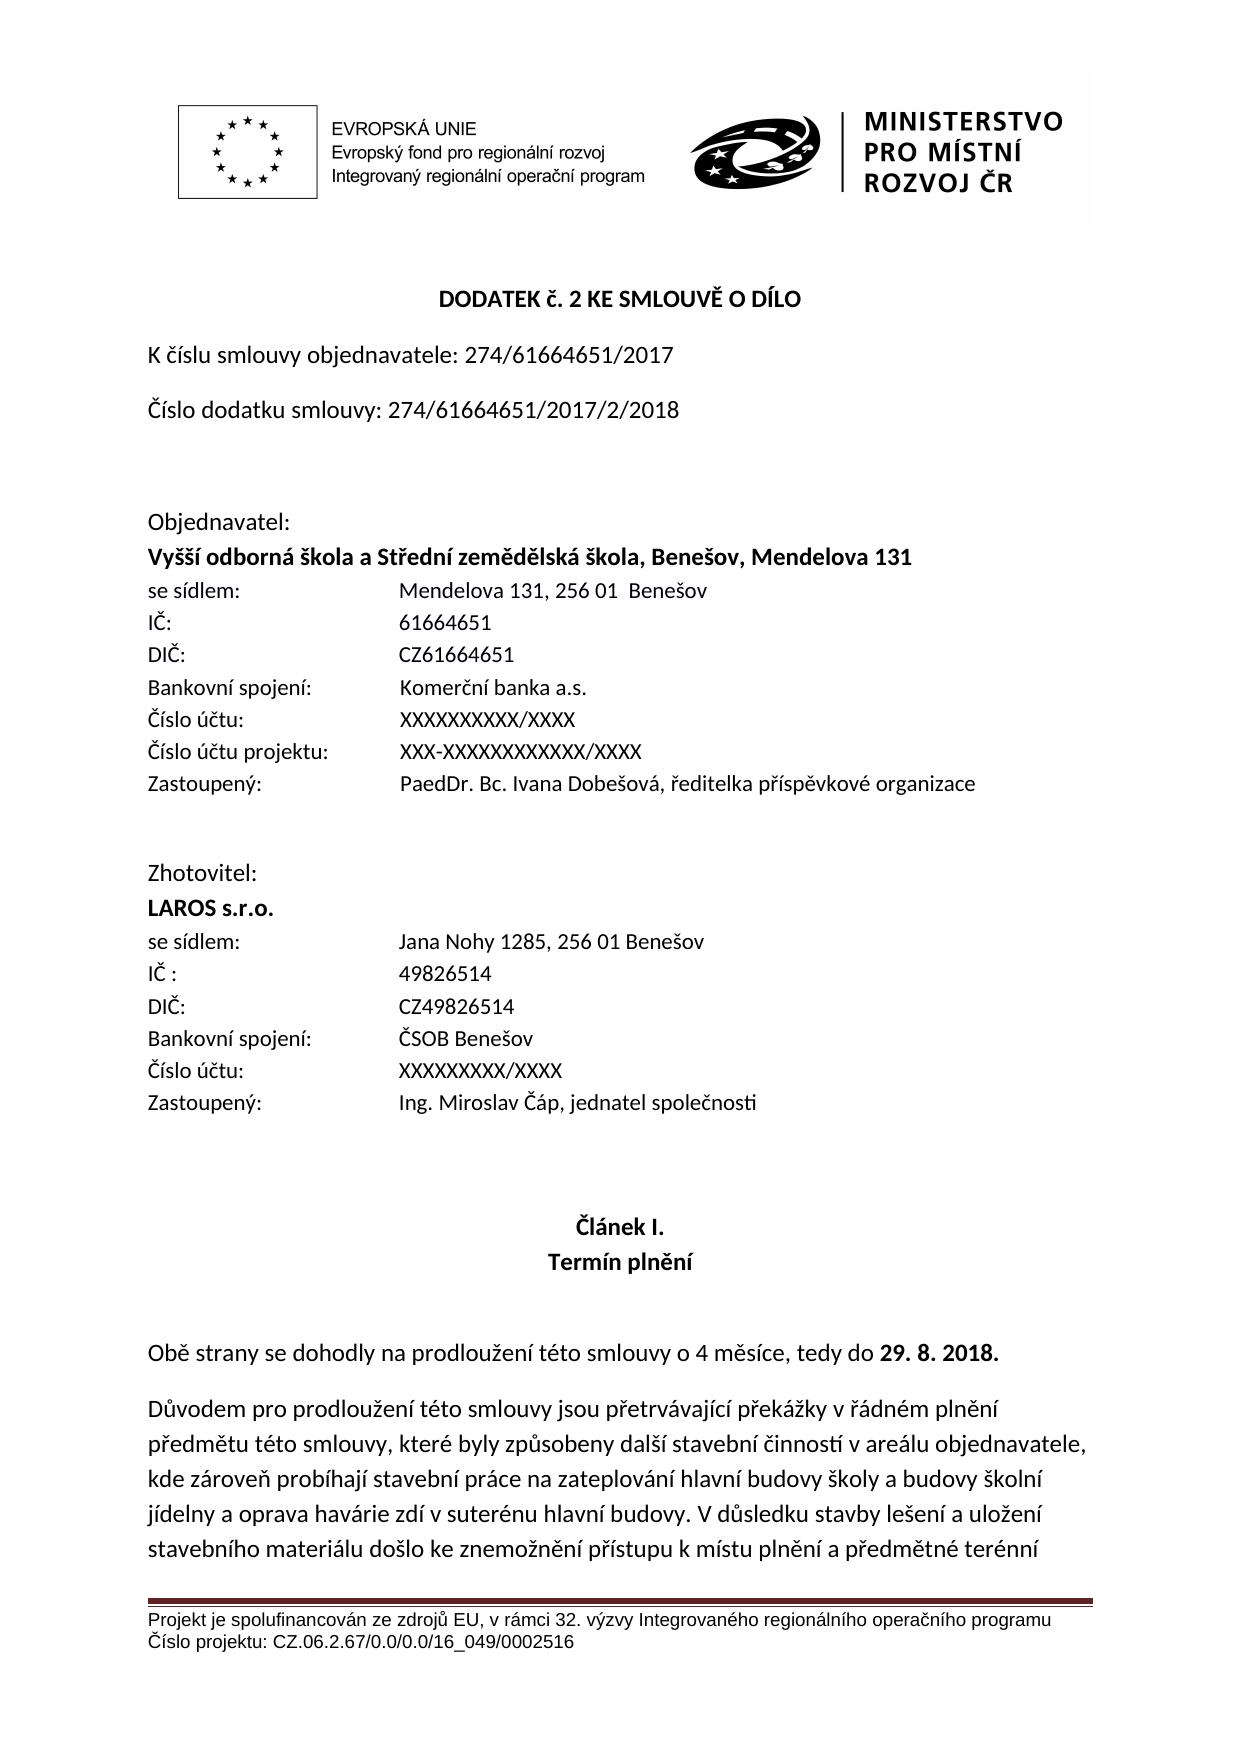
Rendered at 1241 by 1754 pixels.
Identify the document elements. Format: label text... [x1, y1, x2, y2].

text Zhotovitel: [148, 857, 1093, 888]
text K číslu smlouvy objednavatele: 274/61664651/2017 [148, 339, 1093, 369]
text DIČ: CZ49826514 [148, 992, 1093, 1020]
text Vyšší odborná škola a Střední zemědělská škola, Benešov, Mendelova 131 [148, 541, 1093, 572]
text se sídlem: Jana Nohy 1285, 256 01 Benešov [148, 927, 1093, 955]
text Číslo účtu projektu: XXX-XXXXXXXXXXXX/XXXX [148, 737, 1093, 765]
text DODATEK č. 2 KE SMLOUVĚ O DÍLO [148, 283, 1093, 313]
text Termín plnění [148, 1246, 1093, 1277]
text Obě strany se dohodly na prodloužení této smlouvy o 4 měsíce, tedy do 29. 8. 2018. [148, 1337, 1093, 1368]
text Číslo účtu: XXXXXXXXXX/XXXX [148, 705, 1093, 733]
text Bankovní spojení: ČSOB Benešov [148, 1024, 1093, 1052]
picture [147, 73, 1093, 230]
text Číslo dodatku smlouvy: 274/61664651/2017/2/2018 [148, 394, 1093, 425]
text Článek I. [148, 1211, 1093, 1242]
text Zastoupený: Ing. Miroslav Čáp, jednatel společnosti [148, 1088, 1093, 1116]
text IČ : 49826514 [148, 959, 1093, 988]
subtitle IČ: 61664651 [148, 608, 1093, 636]
subtitle DIČ: CZ61664651 [148, 641, 1093, 669]
text Objednavatel: [148, 506, 1093, 537]
subtitle se sídlem: Mendelova 131, 256 01 Benešov [148, 576, 1093, 604]
text Zastoupený: PaedDr. Bc. Ivana Dobešová, ředitelka příspěvkové organizace [148, 769, 1093, 797]
text Bankovní spojení: Komerční banka a.s. [148, 673, 1093, 701]
text LAROS s.r.o. [148, 892, 1093, 923]
text Číslo účtu: XXXXXXXXX/XXXX [148, 1056, 1093, 1084]
